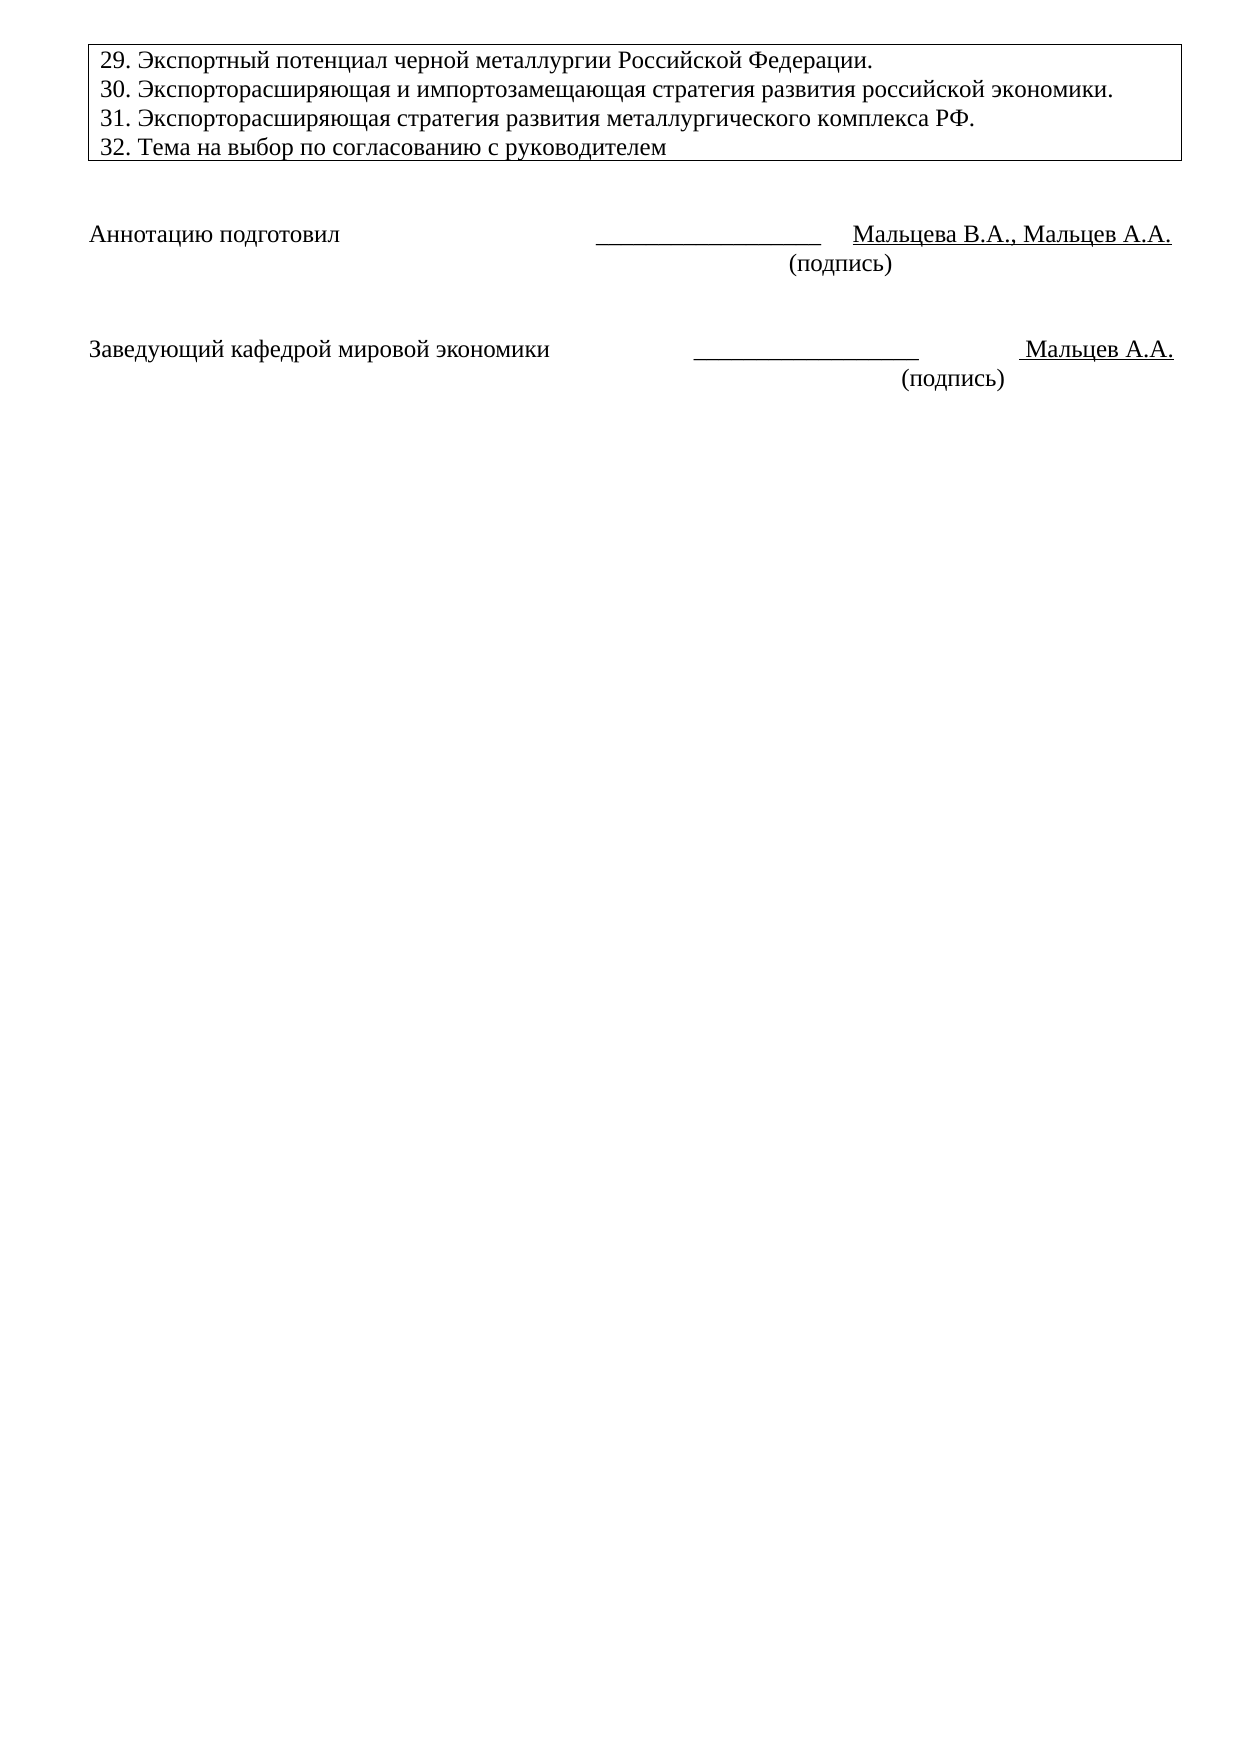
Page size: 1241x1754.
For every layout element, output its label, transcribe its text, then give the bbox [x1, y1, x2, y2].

text (подпись) [88, 363, 1181, 391]
text Аннотацию подготовил __________________ Мальцева В.А., Мальцев А.А. [88, 219, 1181, 248]
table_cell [89, 45, 1181, 160]
text (подпись) [88, 248, 1181, 276]
text Заведующий кафедрой мировой экономики __________________ Мальцев А.А. [88, 334, 1181, 363]
